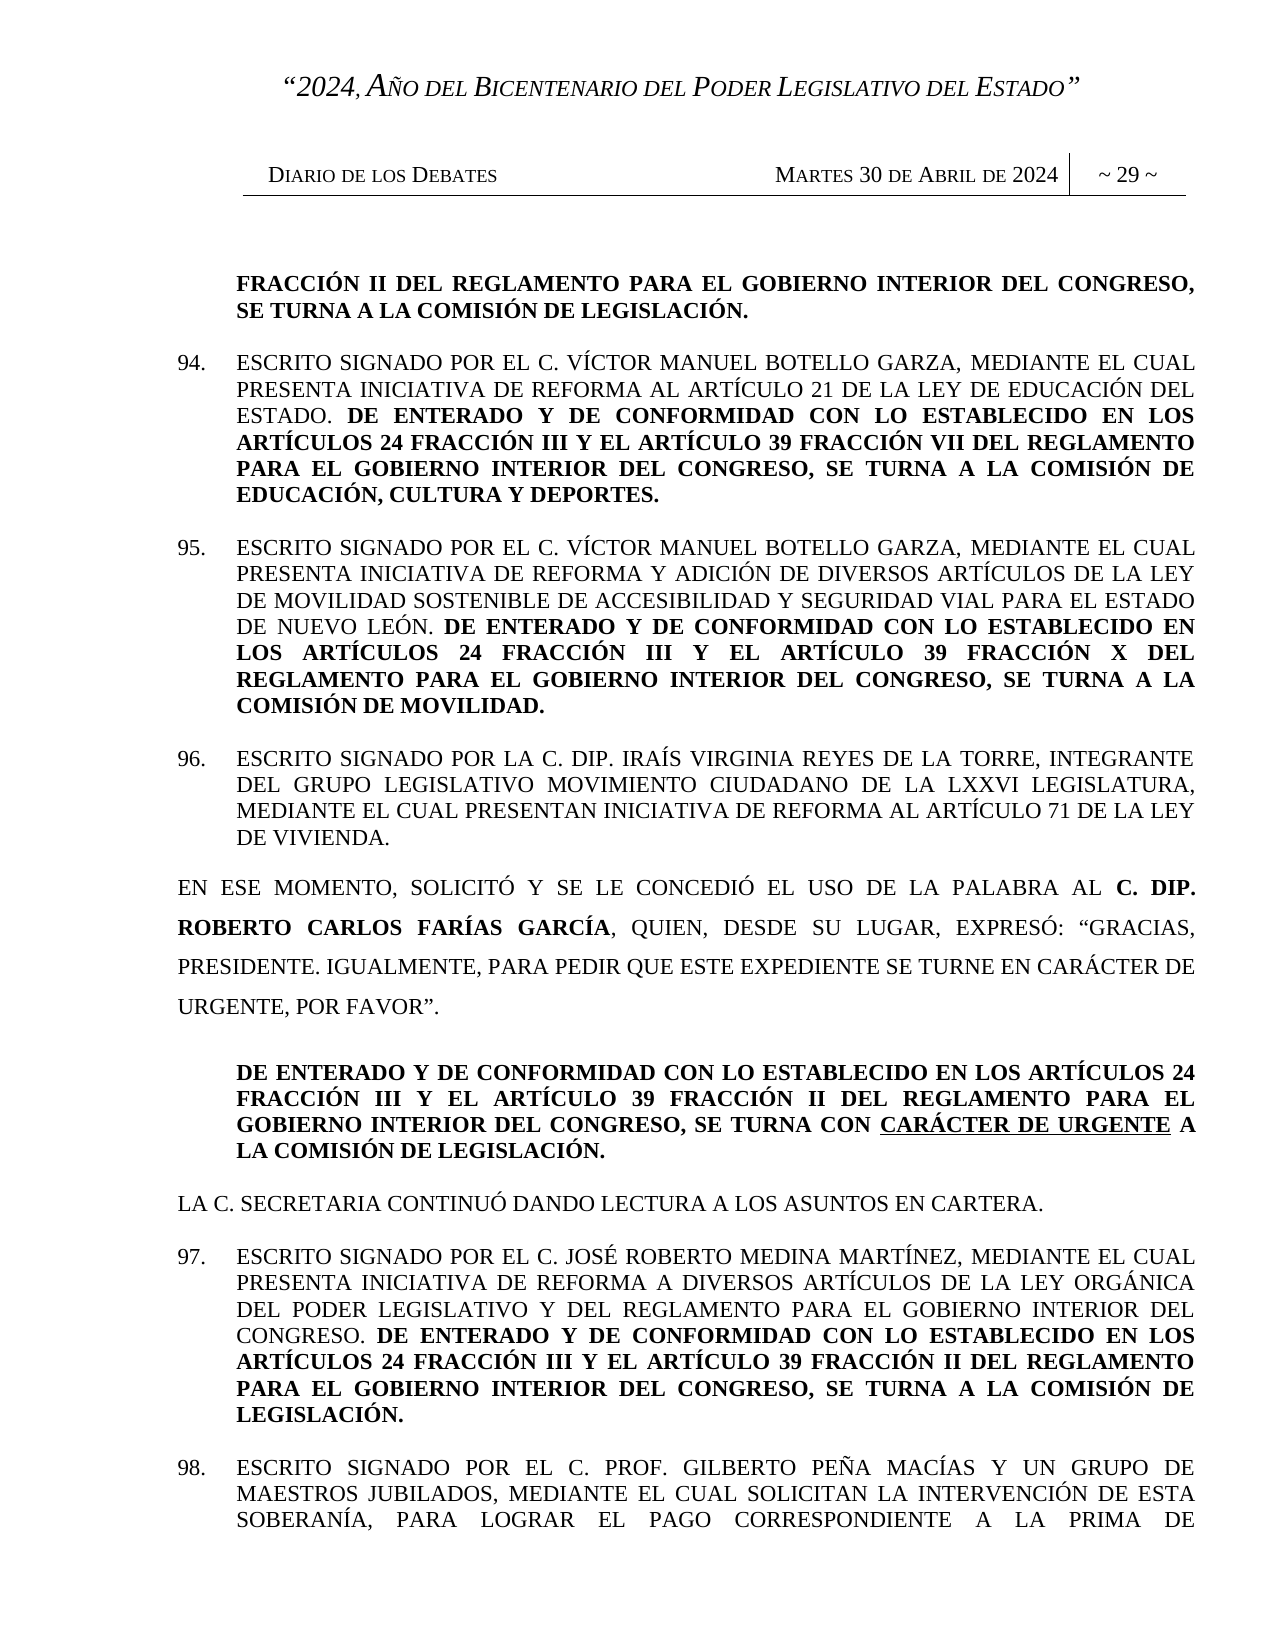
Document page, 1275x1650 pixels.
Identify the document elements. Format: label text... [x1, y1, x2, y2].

list ESCRITO SIGNADO POR EL C. VÍCTOR MANUEL BOTELLO GARZA, MEDIANTE EL CUAL PRESENTA INICIATIVA DE REFORMA AL ARTÍCULO 21 DE LA LEY DE EDUCACIÓN DEL ESTADO. DE ENTERADO Y DE CONFORMIDAD CON LO ESTABLECIDO EN LOS ARTÍCULOS 24 FRACCIÓN III Y EL ARTÍCULO 39 FRACCIÓN VII DEL REGLAMENTO PARA EL GOBIERNO INTERIOR DEL CONGRESO, SE TURNA A LA COMISIÓN DE EDUCACIÓN, CULTURA Y DEPORTES. [177, 349, 1196, 508]
list ESCRITO SIGNADO POR LA C. DIP. IRAÍS VIRGINIA REYES DE LA TORRE, INTEGRANTE DEL GRUPO LEGISLATIVO MOVIMIENTO CIUDADANO DE LA LXXVI LEGISLATURA, MEDIANTE EL CUAL PRESENTAN INICIATIVA DE REFORMA AL ARTÍCULO 71 DE LA LEY DE VIVIENDA. [177, 745, 1196, 850]
list ESCRITO SIGNADO POR EL C. JOSÉ ROBERTO MEDINA MARTÍNEZ, MEDIANTE EL CUAL PRESENTA INICIATIVA DE REFORMA A DIVERSOS ARTÍCULOS DE LA LEY ORGÁNICA DEL PODER LEGISLATIVO Y DEL REGLAMENTO PARA EL GOBIERNO INTERIOR DEL CONGRESO. DE ENTERADO Y DE CONFORMIDAD CON LO ESTABLECIDO EN LOS ARTÍCULOS 24 FRACCIÓN III Y EL ARTÍCULO 39 FRACCIÓN II DEL REGLAMENTO PARA EL GOBIERNO INTERIOR DEL CONGRESO, SE TURNA A LA COMISIÓN DE LEGISLACIÓN. [177, 1243, 1196, 1427]
text DE ENTERADO Y DE CONFORMIDAD CON LO ESTABLECIDO EN LOS ARTÍCULOS 24 FRACCIÓN III Y EL ARTÍCULO 39 FRACCIÓN II DEL REGLAMENTO PARA EL GOBIERNO INTERIOR DEL CONGRESO, SE TURNA CON CARÁCTER DE URGENTE A LA COMISIÓN DE LEGISLACIÓN. [236, 1058, 1196, 1164]
list ESCRITO SIGNADO POR EL C. VÍCTOR MANUEL BOTELLO GARZA, MEDIANTE EL CUAL PRESENTA INICIATIVA DE REFORMA Y ADICIÓN DE DIVERSOS ARTÍCULOS DE LA LEY DE MOVILIDAD SOSTENIBLE DE ACCESIBILIDAD Y SEGURIDAD VIAL PARA EL ESTADO DE NUEVO LEÓN. DE ENTERADO Y DE CONFORMIDAD CON LO ESTABLECIDO EN LOS ARTÍCULOS 24 FRACCIÓN III Y EL ARTÍCULO 39 FRACCIÓN X DEL REGLAMENTO PARA EL GOBIERNO INTERIOR DEL CONGRESO, SE TURNA A LA COMISIÓN DE MOVILIDAD. [177, 534, 1196, 718]
text EN ESE MOMENTO, SOLICITÓ Y SE LE CONCEDIÓ EL USO DE LA PALABRA AL C. DIP. ROBERTO CARLOS FARÍAS GARCÍA, QUIEN, DESDE SU LUGAR, EXPRESÓ: “GRACIAS, PRESIDENTE. IGUALMENTE, PARA PEDIR QUE ESTE EXPEDIENTE SE TURNE EN CARÁCTER DE URGENTE, POR FAVOR”. [177, 874, 1196, 1019]
text LA C. SECRETARIA CONTINUÓ DANDO LECTURA A LOS ASUNTOS EN CARTERA. [177, 1190, 1196, 1217]
